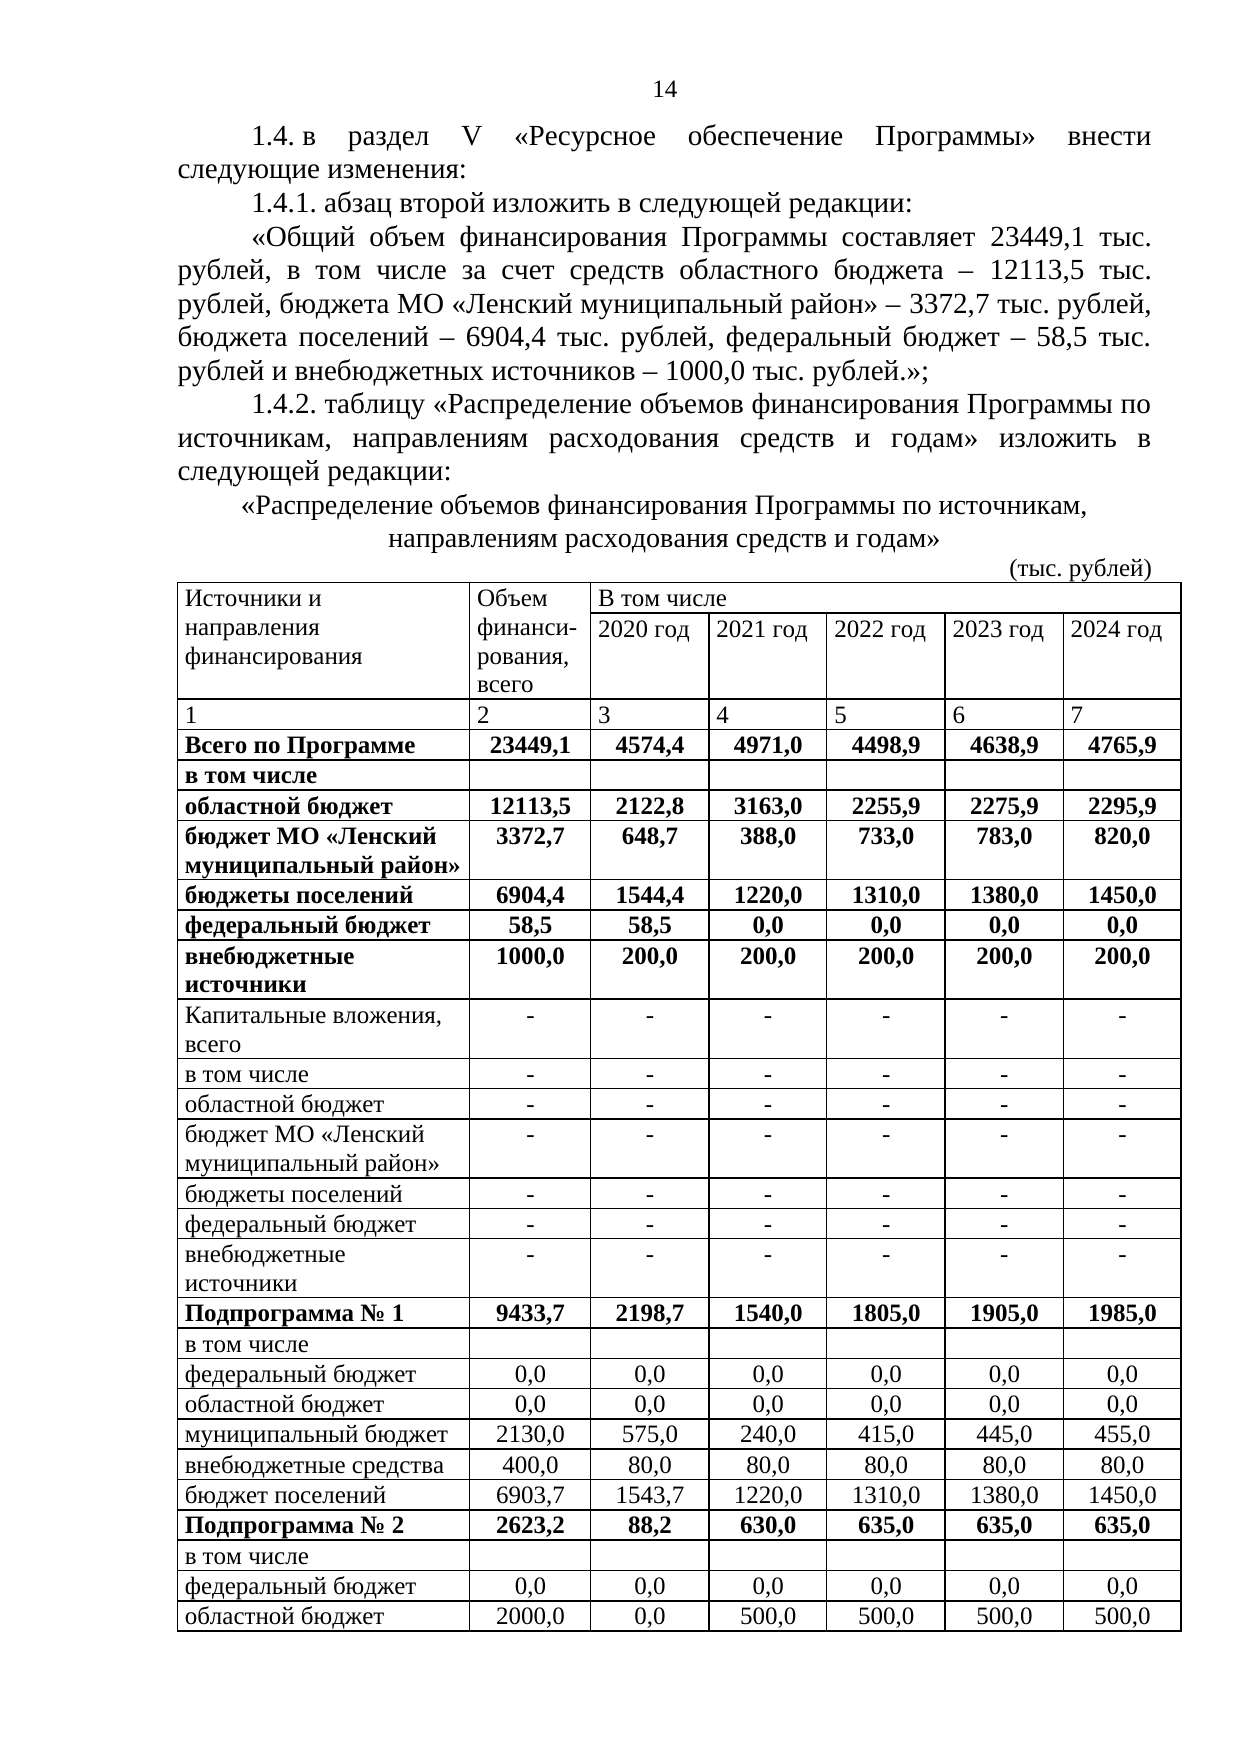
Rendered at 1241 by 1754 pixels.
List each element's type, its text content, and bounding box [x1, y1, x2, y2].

table_cell [1064, 1329, 1180, 1357]
table_cell [1064, 1541, 1180, 1569]
table_cell 2198,7 [591, 1298, 708, 1327]
table_cell [710, 761, 826, 789]
table_cell областной бюджет [178, 1389, 469, 1418]
table_cell 4765,9 [1064, 730, 1180, 759]
table_cell 1380,0 [946, 880, 1063, 909]
table_cell 0,0 [591, 1389, 708, 1418]
table_cell 6903,7 [470, 1480, 590, 1509]
table_cell 1380,0 [946, 1480, 1063, 1509]
table_cell 1450,0 [1064, 1480, 1180, 1509]
table_cell 733,0 [827, 821, 944, 879]
table_cell 0,0 [827, 1571, 944, 1600]
table_cell бюджеты поселений [178, 1179, 469, 1207]
text 1.4.2. таблицу «Распределение объемов финансирования Программы по источникам, направлениям расходования средств и годам» изложить в следующей редакции: [177, 386, 1152, 487]
table_cell 635,0 [827, 1511, 944, 1539]
table_header Источники и направления финансирования [178, 583, 469, 698]
table_cell [827, 1541, 944, 1569]
table_cell 630,0 [710, 1511, 826, 1539]
table_cell Подпрограмма № 1 [178, 1298, 469, 1327]
table_cell 0,0 [470, 1389, 590, 1418]
table_cell 200,0 [1064, 941, 1180, 998]
table_cell 58,5 [591, 911, 708, 939]
table_cell - [710, 1059, 826, 1088]
table_cell 2000,0 [470, 1602, 590, 1630]
table_cell [470, 1329, 590, 1357]
table_cell 0,0 [946, 1571, 1063, 1600]
text 1.4.1. абзац второй изложить в следующей редакции: [177, 185, 1152, 219]
table_cell 0,0 [946, 1389, 1063, 1418]
table_cell 500,0 [946, 1602, 1063, 1630]
table_cell 200,0 [710, 941, 826, 998]
table_cell - [1064, 1059, 1180, 1088]
table_cell 2295,9 [1064, 791, 1180, 819]
table_cell 3163,0 [710, 791, 826, 819]
table_cell - [946, 1179, 1063, 1207]
table_cell 80,0 [591, 1450, 708, 1479]
table_cell - [470, 1209, 590, 1238]
table_cell 2020 год [591, 614, 708, 698]
table_cell [946, 761, 1063, 789]
table_cell 0,0 [1064, 1389, 1180, 1418]
table_cell 200,0 [827, 941, 944, 998]
table_cell 80,0 [827, 1450, 944, 1479]
table_cell - [1064, 1120, 1180, 1177]
table_cell 0,0 [827, 911, 944, 939]
table_cell 500,0 [827, 1602, 944, 1630]
table_cell - [591, 1179, 708, 1207]
table_cell 648,7 [591, 821, 708, 879]
table_cell 12113,5 [470, 791, 590, 819]
table_cell 2023 год [946, 614, 1063, 698]
table_cell - [710, 1209, 826, 1238]
table_cell 58,5 [470, 911, 590, 939]
table_cell 400,0 [470, 1450, 590, 1479]
table_cell 6 [946, 700, 1063, 729]
table_cell 575,0 [591, 1420, 708, 1448]
table_cell 2021 год [710, 614, 826, 698]
table_cell 80,0 [1064, 1450, 1180, 1479]
table_cell в том числе [178, 1059, 469, 1088]
table_cell 0,0 [1064, 1571, 1180, 1600]
table_cell [827, 761, 944, 789]
table_cell [591, 761, 708, 789]
table_cell - [1064, 1239, 1180, 1297]
table_cell - [827, 1000, 944, 1057]
table_cell [710, 1541, 826, 1569]
table_cell 23449,1 [470, 730, 590, 759]
table_cell 820,0 [1064, 821, 1180, 879]
table_cell - [827, 1209, 944, 1238]
table_cell федеральный бюджет [178, 1359, 469, 1388]
table_cell 0,0 [827, 1359, 944, 1388]
text «Общий объем финансирования Программы составляет 23449,1 тыс. рублей, в том числе за счет средств областного бюджета – 12113,5 тыс. рублей, бюджета МО «Ленский муниципальный район» – 3372,7 тыс. рублей, бюджета поселений – 6904,4 тыс. рублей, федеральный бюджет – 58,5 тыс. рублей и внебюджетных источников – 1000,0 тыс. рублей.»; [177, 219, 1152, 386]
table_cell 0,0 [946, 911, 1063, 939]
table_cell 1220,0 [710, 1480, 826, 1509]
table_cell муниципальный бюджет [178, 1420, 469, 1448]
table_cell - [470, 1239, 590, 1297]
table_cell 0,0 [591, 1602, 708, 1630]
table_cell Всего по Программе [178, 730, 469, 759]
table_cell 200,0 [591, 941, 708, 998]
table_cell [1064, 761, 1180, 789]
table_cell федеральный бюджет [178, 911, 469, 939]
table_cell - [946, 1239, 1063, 1297]
table_cell - [946, 1000, 1063, 1057]
table_cell 7 [1064, 700, 1180, 729]
table_cell - [710, 1089, 826, 1118]
table_cell внебюджетные источники [178, 1239, 469, 1297]
table_cell 200,0 [946, 941, 1063, 998]
table_cell [827, 1329, 944, 1357]
table_cell 0,0 [946, 1359, 1063, 1388]
table_cell - [1064, 1179, 1180, 1207]
table_cell областной бюджет [178, 1089, 469, 1118]
table_cell 783,0 [946, 821, 1063, 879]
table_cell 0,0 [710, 1389, 826, 1418]
table_cell в том числе [178, 1329, 469, 1357]
table_cell 388,0 [710, 821, 826, 879]
table_cell - [827, 1120, 944, 1177]
table_cell - [1064, 1089, 1180, 1118]
table_cell 635,0 [1064, 1511, 1180, 1539]
table_cell - [827, 1059, 944, 1088]
table_cell - [946, 1120, 1063, 1177]
table_cell в том числе [178, 761, 469, 789]
table_cell 0,0 [710, 1359, 826, 1388]
table_cell федеральный бюджет [178, 1209, 469, 1238]
list в раздел V «Ресурсное обеспечение Программы» внести следующие изменения: [177, 118, 1152, 185]
table_cell - [827, 1179, 944, 1207]
table_cell 1310,0 [827, 880, 944, 909]
table_cell [470, 761, 590, 789]
table_cell бюджет МО «Ленский муниципальный район» [178, 821, 469, 879]
table_cell 3 [591, 700, 708, 729]
table_cell 240,0 [710, 1420, 826, 1448]
table_cell - [710, 1179, 826, 1207]
table_cell Капитальные вложения, всего [178, 1000, 469, 1057]
table_cell 1540,0 [710, 1298, 826, 1327]
table_cell 1310,0 [827, 1480, 944, 1509]
table_cell 455,0 [1064, 1420, 1180, 1448]
text «Распределение объемов финансирования Программы по источникам, направлениям расходования средств и годам» [177, 487, 1152, 553]
table_cell 1544,4 [591, 880, 708, 909]
table_cell 445,0 [946, 1420, 1063, 1448]
table_cell - [591, 1239, 708, 1297]
table_cell 2022 год [827, 614, 944, 698]
table_cell 1220,0 [710, 880, 826, 909]
table_cell - [710, 1000, 826, 1057]
table_cell - [827, 1089, 944, 1118]
table_cell - [591, 1000, 708, 1057]
table_cell 2623,2 [470, 1511, 590, 1539]
table_cell 0,0 [710, 911, 826, 939]
table_cell - [946, 1209, 1063, 1238]
table_cell - [1064, 1000, 1180, 1057]
table_cell - [710, 1239, 826, 1297]
table_cell 2255,9 [827, 791, 944, 819]
table_cell - [1064, 1209, 1180, 1238]
table_cell 2024 год [1064, 614, 1180, 698]
table_cell [470, 1541, 590, 1569]
table_cell - [470, 1000, 590, 1057]
table_cell 0,0 [591, 1571, 708, 1600]
table_cell 5 [827, 700, 944, 729]
table_cell 4971,0 [710, 730, 826, 759]
table_cell 0,0 [710, 1571, 826, 1600]
table_cell - [470, 1120, 590, 1177]
table_cell 0,0 [591, 1359, 708, 1388]
table_cell 2122,8 [591, 791, 708, 819]
table_cell 3372,7 [470, 821, 590, 879]
table_cell - [710, 1120, 826, 1177]
table_cell 80,0 [710, 1450, 826, 1479]
table_cell 0,0 [470, 1359, 590, 1388]
table_cell - [827, 1239, 944, 1297]
table_cell федеральный бюджет [178, 1571, 469, 1600]
table_cell 1805,0 [827, 1298, 944, 1327]
table_cell - [591, 1209, 708, 1238]
table_cell 500,0 [710, 1602, 826, 1630]
table_cell 415,0 [827, 1420, 944, 1448]
table_cell - [591, 1120, 708, 1177]
table_cell [946, 1541, 1063, 1569]
table_cell [591, 1329, 708, 1357]
table_cell 1450,0 [1064, 880, 1180, 909]
table_cell - [470, 1089, 590, 1118]
table_cell внебюджетные средства [178, 1450, 469, 1479]
table_cell 80,0 [946, 1450, 1063, 1479]
table_cell [946, 1329, 1063, 1357]
table_cell 0,0 [1064, 911, 1180, 939]
text (тыс. рублей) [177, 553, 1152, 582]
table_cell областной бюджет [178, 1602, 469, 1630]
table_cell 635,0 [946, 1511, 1063, 1539]
table_cell 1905,0 [946, 1298, 1063, 1327]
table_cell 9433,7 [470, 1298, 590, 1327]
table_cell - [946, 1089, 1063, 1118]
table_cell 2275,9 [946, 791, 1063, 819]
table_header Объем финанси-рования, всего [470, 583, 590, 698]
table_cell 4 [710, 700, 826, 729]
table_cell 88,2 [591, 1511, 708, 1539]
table_cell 1000,0 [470, 941, 590, 998]
table_cell бюджеты поселений [178, 880, 469, 909]
table_cell бюджет МО «Ленский муниципальный район» [178, 1120, 469, 1177]
table_header В том числе [591, 583, 1180, 612]
table_cell 1 [178, 700, 469, 729]
table_cell 0,0 [827, 1389, 944, 1418]
table_cell 0,0 [1064, 1359, 1180, 1388]
table_cell 4498,9 [827, 730, 944, 759]
table_cell 4574,4 [591, 730, 708, 759]
table_cell 1985,0 [1064, 1298, 1180, 1327]
table_cell областной бюджет [178, 791, 469, 819]
table_cell [710, 1329, 826, 1357]
table_cell - [470, 1059, 590, 1088]
table_cell - [946, 1059, 1063, 1088]
table_cell 4638,9 [946, 730, 1063, 759]
table_cell 1543,7 [591, 1480, 708, 1509]
table_cell 6904,4 [470, 880, 590, 909]
table_cell 0,0 [470, 1571, 590, 1600]
table_cell 500,0 [1064, 1602, 1180, 1630]
table_cell Подпрограмма № 2 [178, 1511, 469, 1539]
table_cell 2 [470, 700, 590, 729]
table_cell - [591, 1059, 708, 1088]
table_cell - [591, 1089, 708, 1118]
table_cell в том числе [178, 1541, 469, 1569]
table_cell внебюджетные источники [178, 941, 469, 998]
table_cell бюджет поселений [178, 1480, 469, 1509]
table_cell - [470, 1179, 590, 1207]
table_cell 2130,0 [470, 1420, 590, 1448]
table_cell [591, 1541, 708, 1569]
